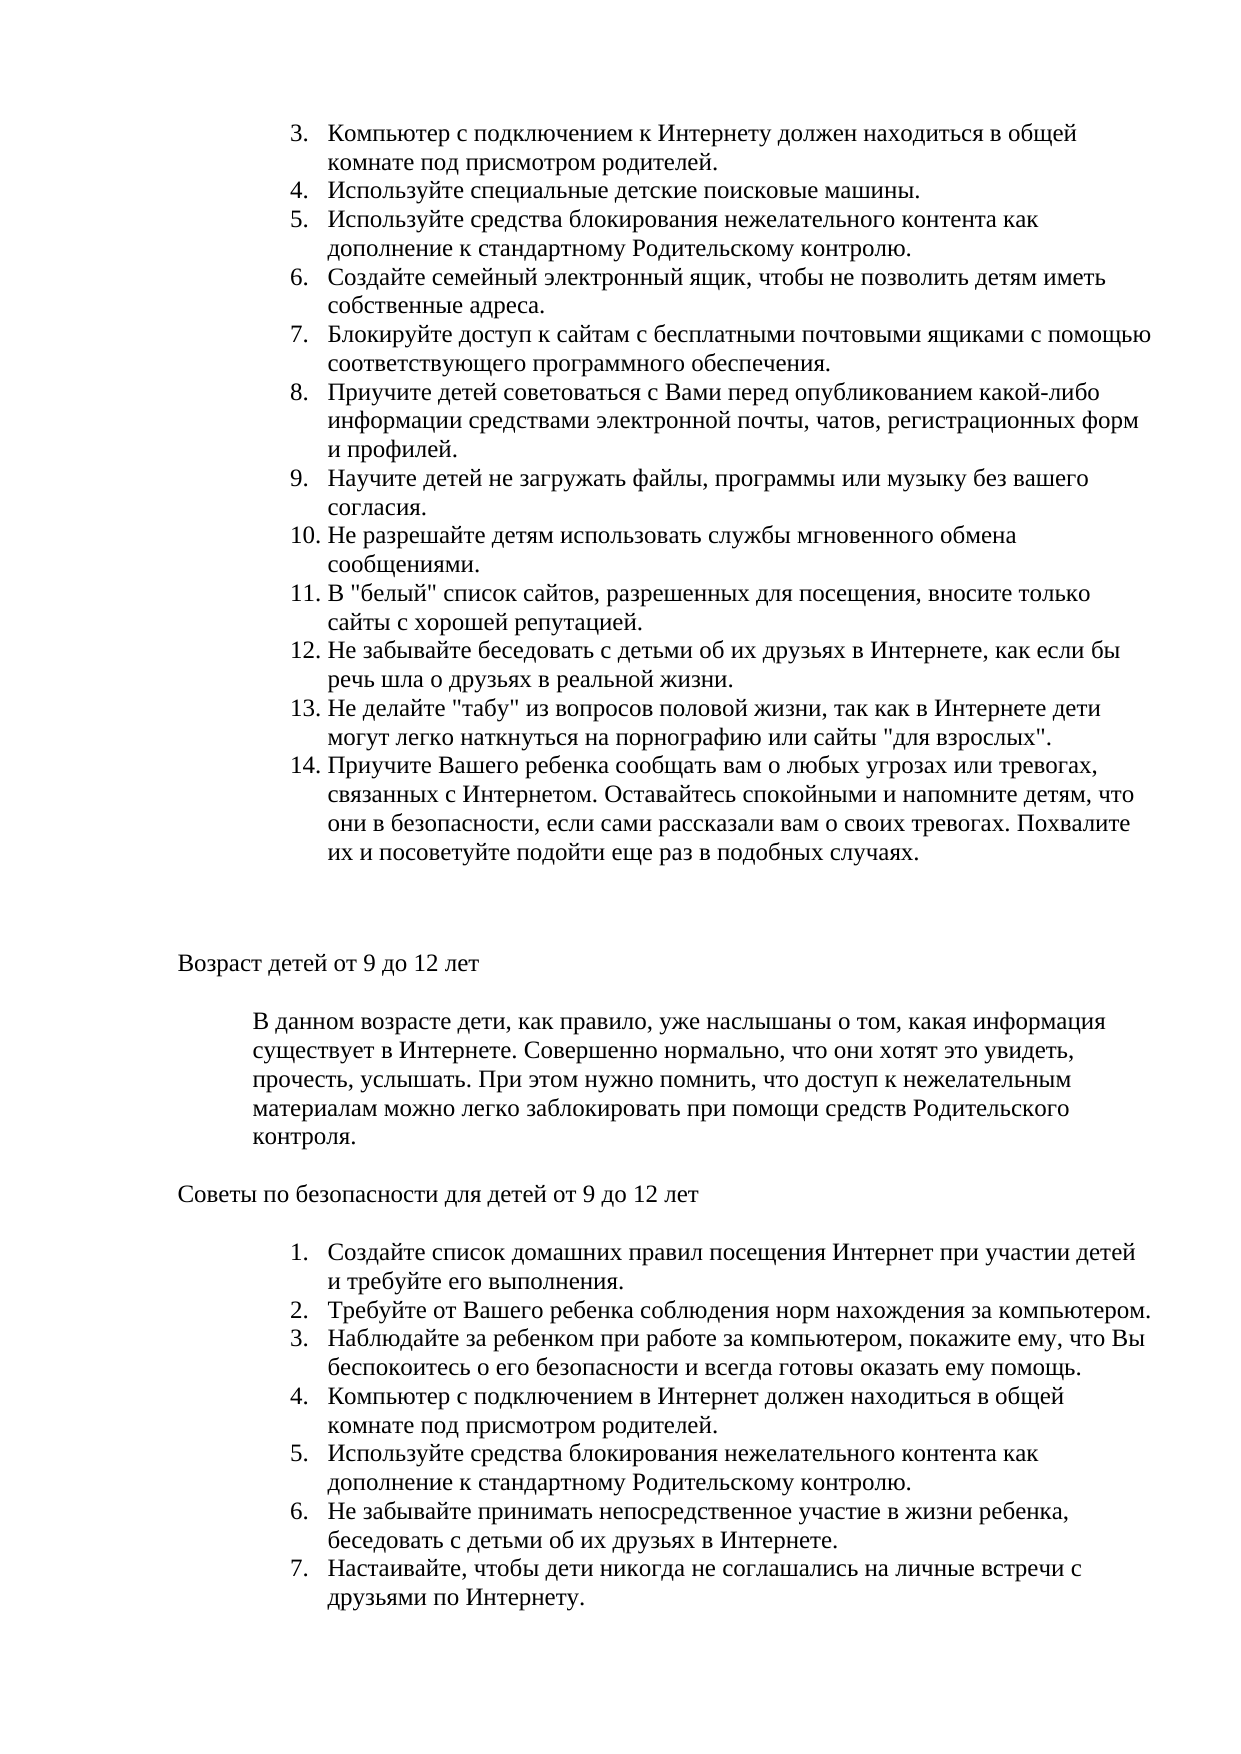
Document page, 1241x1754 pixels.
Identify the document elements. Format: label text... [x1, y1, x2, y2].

list Компьютер с подключением в Интернет должен находиться в общей комнате под присмотром родителей. [290, 1381, 1152, 1438]
text В данном возрасте дети, как правило, уже наслышаны о том, какая информация существует в Интернете. Совершенно нормально, что они хотят это увидеть, прочесть, услышать. При этом нужно помнить, что доступ к нежелательным материалам можно легко заблокировать при помощи средств Родительского контроля. [252, 1006, 1152, 1150]
list В "белый" список сайтов, разрешенных для посещения, вносите только сайты с хорошей репутацией. [290, 578, 1152, 636]
list Приучите Вашего ребенка сообщать вам о любых угрозах или тревогах, связанных с Интернетом. Оставайтесь спокойными и напомните детям, что они в безопасности, если сами рассказали вам о своих тревогах. Похвалите их и посоветуйте подойти еще раз в подобных случаях. [290, 751, 1152, 866]
list Создайте семейный электронный ящик, чтобы не позволить детям иметь собственные адреса. [290, 262, 1152, 319]
list Не забывайте беседовать с детьми об их друзьях в Интернете, как если бы речь шла о друзьях в реальной жизни. [290, 636, 1152, 693]
list Наблюдайте за ребенком при работе за компьютером, покажите ему, что Вы беспокоитесь о его безопасности и всегда готовы оказать ему помощь. [290, 1323, 1152, 1381]
list Используйте средства блокирования нежелательного контента как дополнение к стандартному Родительскому контролю. [290, 1438, 1152, 1496]
list Не забывайте принимать непосредственное участие в жизни ребенка, беседовать с детьми об их друзьях в Интернете. [290, 1496, 1152, 1553]
list Используйте средства блокирования нежелательного контента как дополнение к стандартному Родительскому контролю. [290, 204, 1152, 262]
list Используйте специальные детские поисковые машины. [290, 176, 1152, 204]
list Компьютер с подключением к Интернету должен находиться в общей комнате под присмотром родителей. [290, 118, 1152, 176]
list Не делайте "табу" из вопросов половой жизни, так как в Интернете дети могут легко наткнуться на порнографию или сайты "для взрослых". [290, 693, 1152, 751]
list Настаивайте, чтобы дети никогда не соглашались на личные встречи с друзьями по Интернету. [290, 1553, 1152, 1611]
list Требуйте от Вашего ребенка соблюдения норм нахождения за компьютером. [290, 1295, 1152, 1323]
text Возраст детей от 9 до 12 лет [177, 948, 1152, 977]
list Создайте список домашних правил посещения Интернет при участии детей и требуйте его выполнения. [290, 1237, 1152, 1295]
list Приучите детей советоваться с Вами перед опубликованием какой-либо информации средствами электронной почты, чатов, регистрационных форм и профилей. [290, 377, 1152, 463]
list Блокируйте доступ к сайтам с бесплатными почтовыми ящиками с помощью соответствующего программного обеспечения. [290, 319, 1152, 377]
list Не разрешайте детям использовать службы мгновенного обмена сообщениями. [290, 521, 1152, 578]
list Научите детей не загружать файлы, программы или музыку без вашего согласия. [290, 463, 1152, 521]
text Советы по безопасности для детей от 9 до 12 лет [177, 1179, 1152, 1208]
